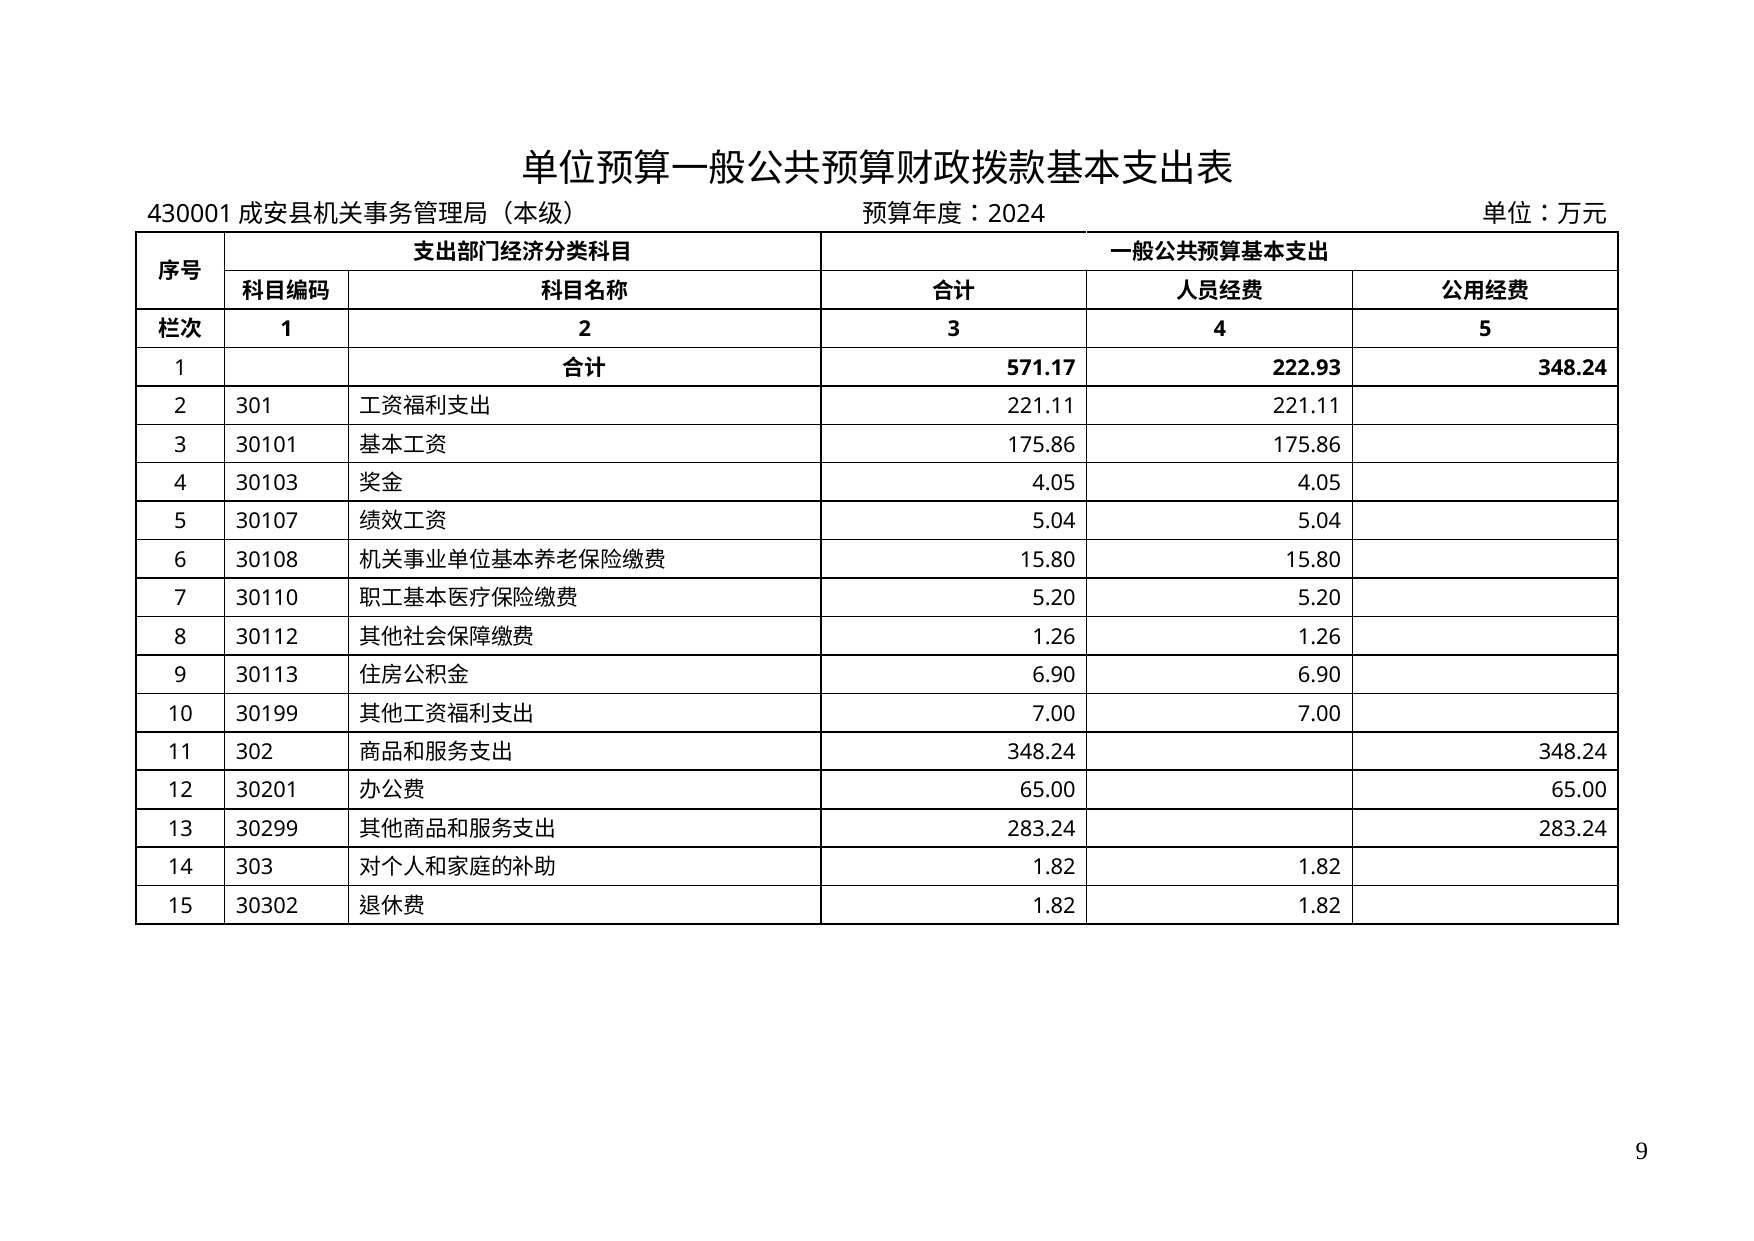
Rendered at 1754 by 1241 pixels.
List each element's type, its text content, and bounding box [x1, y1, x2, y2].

table_cell 职工基本医疗保险缴费 [349, 579, 820, 616]
table_cell [1353, 848, 1617, 885]
table_cell 办公费 [349, 771, 820, 808]
table_cell 2 [349, 310, 820, 347]
table_header 单位：万元 [1087, 195, 1617, 231]
table_cell 15 [137, 886, 224, 923]
table_cell 30299 [225, 810, 348, 846]
table_cell 5.04 [822, 502, 1086, 539]
table_cell 65.00 [1353, 771, 1617, 808]
table_cell 30107 [225, 502, 348, 539]
table_cell 其他社会保障缴费 [349, 617, 820, 654]
table_cell 348.24 [1353, 348, 1617, 385]
table_cell 5 [137, 502, 224, 539]
table_cell 对个人和家庭的补助 [349, 848, 820, 885]
table_cell 7.00 [1087, 694, 1352, 731]
table_cell 3 [137, 425, 224, 462]
table_cell 13 [137, 810, 224, 846]
table_cell 1.82 [822, 886, 1086, 923]
table_cell 30103 [225, 463, 348, 500]
table_cell [1353, 502, 1617, 539]
table_cell 4.05 [822, 463, 1086, 500]
table_cell 序号 [137, 233, 224, 308]
table_cell 支出部门经济分类科目 [225, 233, 820, 270]
table_cell 7.00 [822, 694, 1086, 731]
table_cell 科目编码 [225, 271, 348, 308]
table_cell 奖金 [349, 463, 820, 500]
table_cell 其他商品和服务支出 [349, 810, 820, 846]
table_cell [1353, 540, 1617, 577]
table_header 430001成安县机关事务管理局（本级） [137, 195, 820, 231]
table_cell 1.82 [1087, 886, 1352, 923]
table_cell 348.24 [1353, 733, 1617, 769]
table_cell 30108 [225, 540, 348, 577]
table_cell 7 [137, 579, 224, 616]
table_cell 221.11 [1087, 387, 1352, 423]
table_cell 6 [137, 540, 224, 577]
table_cell [1087, 810, 1352, 846]
table_cell 9 [137, 656, 224, 692]
table_cell 栏次 [137, 310, 224, 347]
table_cell 5.20 [822, 579, 1086, 616]
table_cell 其他工资福利支出 [349, 694, 820, 731]
table_cell 348.24 [822, 733, 1086, 769]
table_cell 5.04 [1087, 502, 1352, 539]
table_cell 65.00 [822, 771, 1086, 808]
table_cell 1 [225, 310, 348, 347]
table_cell 人员经费 [1087, 271, 1352, 308]
table_cell 30113 [225, 656, 348, 692]
table_cell [1353, 463, 1617, 500]
table_cell 住房公积金 [349, 656, 820, 692]
table_cell 一般公共预算基本支出 [822, 233, 1617, 270]
table_cell 5.20 [1087, 579, 1352, 616]
table_cell 1.26 [822, 617, 1086, 654]
table_cell 14 [137, 848, 224, 885]
table_cell 商品和服务支出 [349, 733, 820, 769]
table_cell 283.24 [822, 810, 1086, 846]
table_cell 4.05 [1087, 463, 1352, 500]
table_cell [1353, 656, 1617, 692]
table_cell [1087, 771, 1352, 808]
table_cell 科目名称 [349, 271, 820, 308]
table_cell [1353, 387, 1617, 423]
table_cell 4 [137, 463, 224, 500]
table_cell 175.86 [822, 425, 1086, 462]
table_cell [1087, 733, 1352, 769]
table_cell 1.82 [1087, 848, 1352, 885]
table_cell 绩效工资 [349, 502, 820, 539]
table_cell 6.90 [1087, 656, 1352, 692]
table_cell 303 [225, 848, 348, 885]
table_cell 15.80 [1087, 540, 1352, 577]
table_cell 退休费 [349, 886, 820, 923]
table_cell 283.24 [1353, 810, 1617, 846]
table_cell 6.90 [822, 656, 1086, 692]
table_cell 1 [137, 348, 224, 385]
table_cell 30101 [225, 425, 348, 462]
table_cell 工资福利支出 [349, 387, 820, 423]
table_cell 基本工资 [349, 425, 820, 462]
table_cell 机关事业单位基本养老保险缴费 [349, 540, 820, 577]
table_cell 4 [1087, 310, 1352, 347]
table_cell 30199 [225, 694, 348, 731]
table_cell 公用经费 [1353, 271, 1617, 308]
table_cell 8 [137, 617, 224, 654]
table_cell [225, 348, 348, 385]
table_cell 3 [822, 310, 1086, 347]
table_cell 合计 [822, 271, 1086, 308]
table_header 预算年度：2024 [822, 195, 1086, 231]
table_cell 30110 [225, 579, 348, 616]
table_cell [1353, 579, 1617, 616]
table_cell 301 [225, 387, 348, 423]
table_cell [1353, 886, 1617, 923]
table_cell 30302 [225, 886, 348, 923]
table_cell 30201 [225, 771, 348, 808]
text 单位预算一般公共预算财政拨款基本支出表 [106, 142, 1648, 193]
table_cell 合计 [349, 348, 820, 385]
table_cell 571.17 [822, 348, 1086, 385]
table_cell 10 [137, 694, 224, 731]
table_cell 15.80 [822, 540, 1086, 577]
table_cell 1.82 [822, 848, 1086, 885]
table_cell [1353, 694, 1617, 731]
table_cell 5 [1353, 310, 1617, 347]
table_cell 1.26 [1087, 617, 1352, 654]
table_cell 30112 [225, 617, 348, 654]
table_cell 12 [137, 771, 224, 808]
table_cell 2 [137, 387, 224, 423]
table_cell 222.93 [1087, 348, 1352, 385]
table_cell 302 [225, 733, 348, 769]
table_cell 221.11 [822, 387, 1086, 423]
table_cell [1353, 617, 1617, 654]
table_cell [1353, 425, 1617, 462]
table_cell 11 [137, 733, 224, 769]
table_cell 175.86 [1087, 425, 1352, 462]
